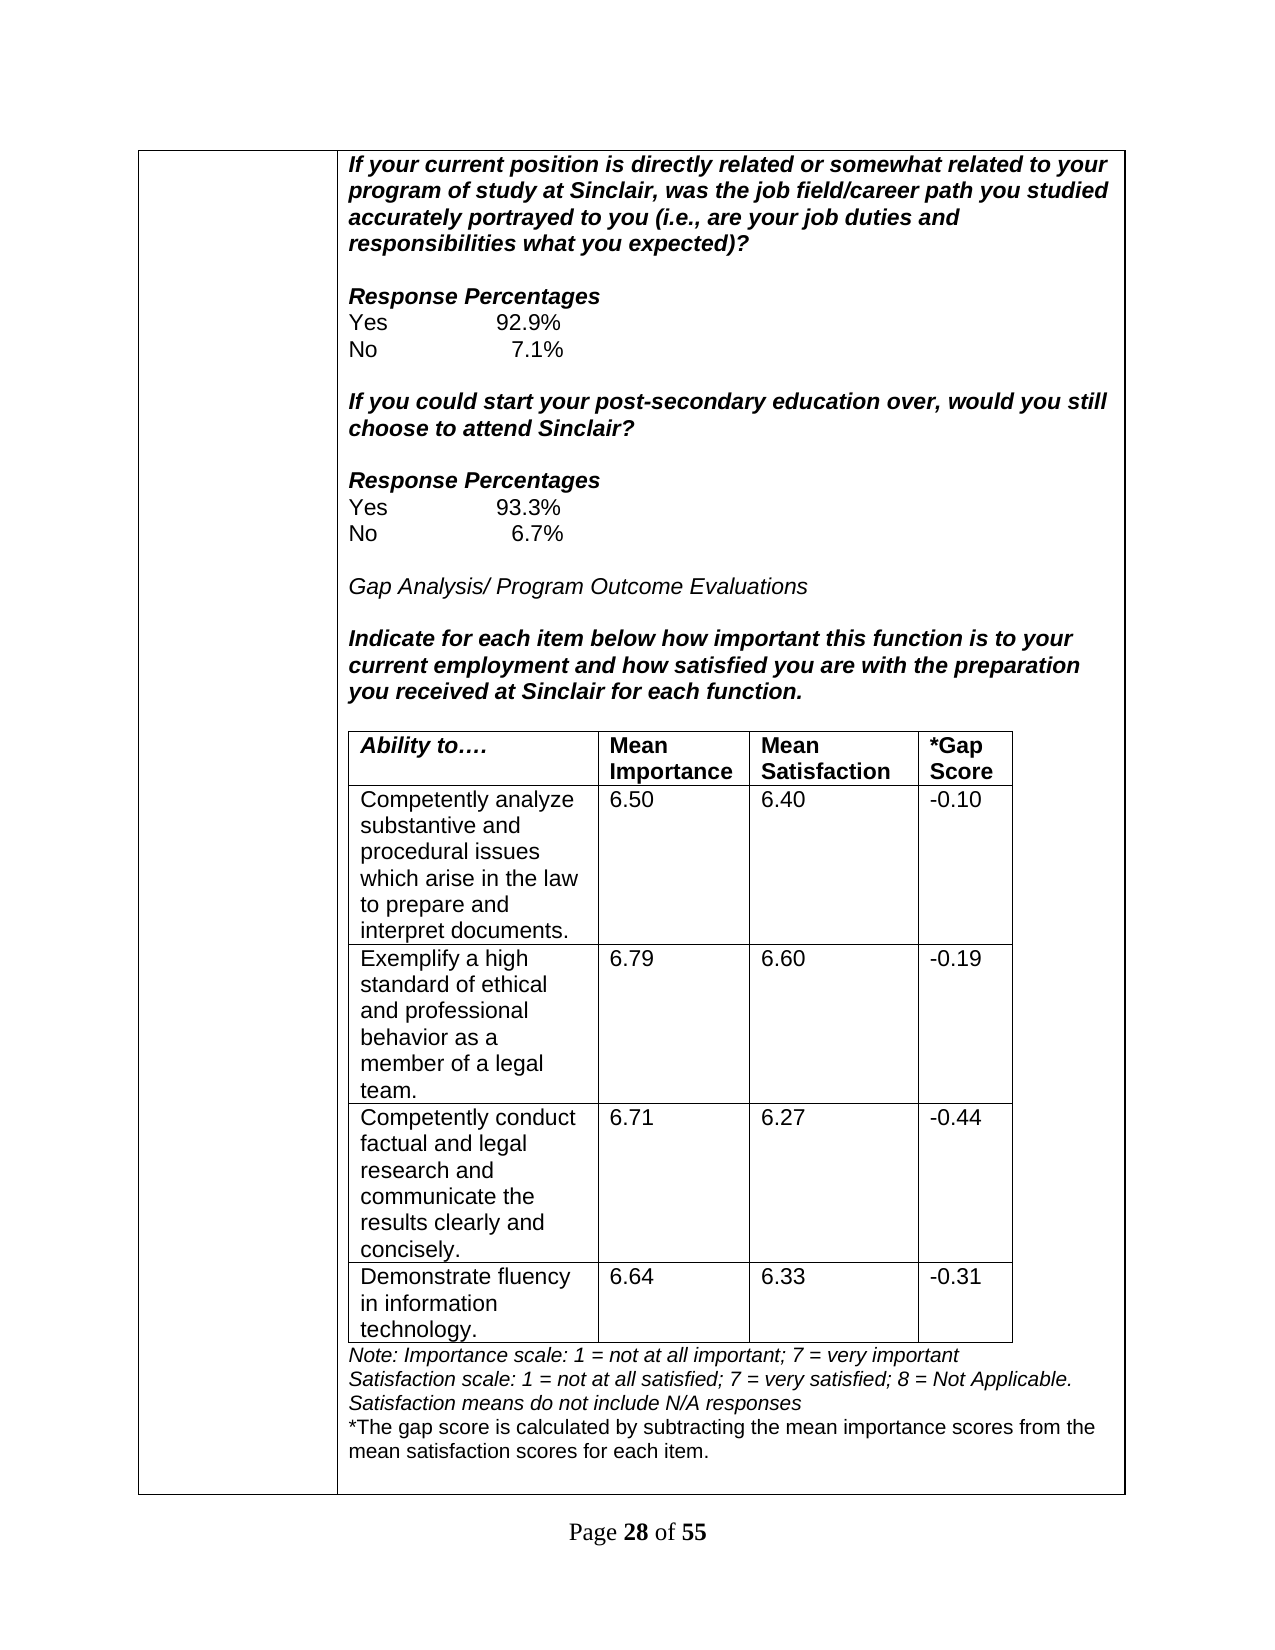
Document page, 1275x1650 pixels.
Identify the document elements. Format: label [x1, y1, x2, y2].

table_cell [139, 151, 337, 1494]
table_cell [338, 151, 1124, 1494]
